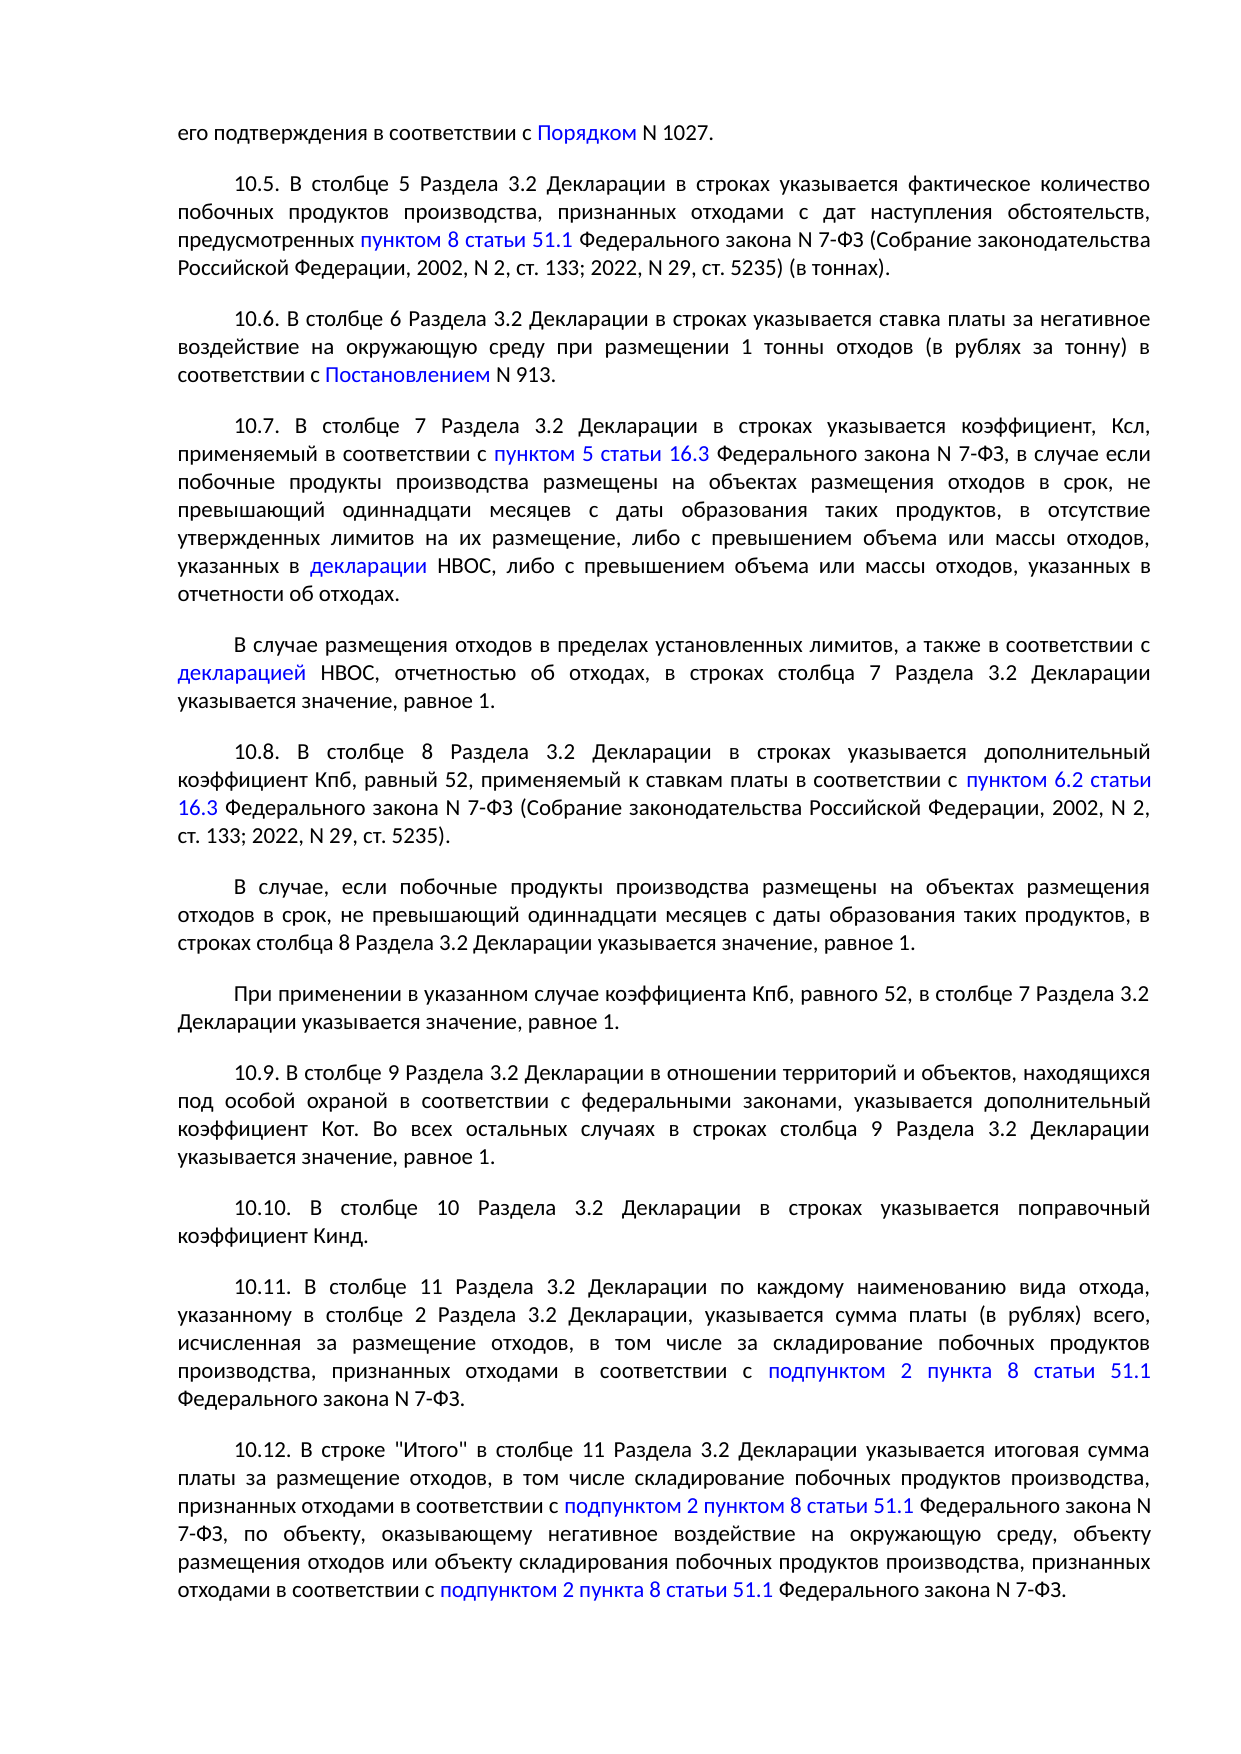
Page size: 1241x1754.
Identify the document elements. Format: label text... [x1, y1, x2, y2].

text При применении в указанном случае коэффициента Кпб, равного 52, в столбце 7 Раздела 3.2 Декларации указывается значение, равное 1. [177, 979, 1152, 1035]
text 10.10. В столбце 10 Раздела 3.2 Декларации в строках указывается поправочный коэффициент Кинд. [177, 1193, 1152, 1249]
text 10.12. В строке "Итого" в столбце 11 Раздела 3.2 Декларации указывается итоговая сумма платы за размещение отходов, в том числе складирование побочных продуктов производства, признанных отходами в соответствии с подпунктом 2 пунктом 8 статьи 51.1 Федерального закона N 7-ФЗ, по объекту, оказывающему негативное воздействие на окружающую среду, объекту размещения отходов или объекту складирования побочных продуктов производства, признанных отходами в соответствии с подпунктом 2 пункта 8 статьи 51.1 Федерального закона N 7-ФЗ. [177, 1435, 1152, 1603]
text 10.7. В столбце 7 Раздела 3.2 Декларации в строках указывается коэффициент, Ксл, применяемый в соответствии с пунктом 5 статьи 16.3 Федерального закона N 7-ФЗ, в случае если побочные продукты производства размещены на объектах размещения отходов в срок, не превышающий одиннадцати месяцев с даты образования таких продуктов, в отсутствие утвержденных лимитов на их размещение, либо с превышением объема или массы отходов, указанных в декларации НВОС, либо с превышением объема или массы отходов, указанных в отчетности об отходах. [177, 411, 1152, 607]
text В случае размещения отходов в пределах установленных лимитов, а также в соответствии с декларацией НВОС, отчетностью об отходах, в строках столбца 7 Раздела 3.2 Декларации указывается значение, равное 1. [177, 630, 1152, 714]
text 10.8. В столбце 8 Раздела 3.2 Декларации в строках указывается дополнительный коэффициент Кпб, равный 52, применяемый к ставкам платы в соответствии с пунктом 6.2 статьи 16.3 Федерального закона N 7-ФЗ (Собрание законодательства Российской Федерации, 2002, N 2, ст. 133; 2022, N 29, ст. 5235). [177, 737, 1152, 849]
text 10.6. В столбце 6 Раздела 3.2 Декларации в строках указывается ставка платы за негативное воздействие на окружающую среду при размещении 1 тонны отходов (в рублях за тонну) в соответствии с Постановлением N 913. [177, 304, 1152, 388]
text В случае, если побочные продукты производства размещены на объектах размещения отходов в срок, не превышающий одиннадцати месяцев с даты образования таких продуктов, в строках столбца 8 Раздела 3.2 Декларации указывается значение, равное 1. [177, 872, 1152, 956]
text 10.9. В столбце 9 Раздела 3.2 Декларации в отношении территорий и объектов, находящихся под особой охраной в соответствии с федеральными законами, указывается дополнительный коэффициент Кот. Во всех остальных случаях в строках столбца 9 Раздела 3.2 Декларации указывается значение, равное 1. [177, 1058, 1152, 1170]
text 10.5. В столбце 5 Раздела 3.2 Декларации в строках указывается фактическое количество побочных продуктов производства, признанных отходами с дат наступления обстоятельств, предусмотренных пунктом 8 статьи 51.1 Федерального закона N 7-ФЗ (Собрание законодательства Российской Федерации, 2002, N 2, ст. 133; 2022, N 29, ст. 5235) (в тоннах). [177, 169, 1152, 281]
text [177, 118, 1152, 146]
text 10.11. В столбце 11 Раздела 3.2 Декларации по каждому наименованию вида отхода, указанному в столбце 2 Раздела 3.2 Декларации, указывается сумма платы (в рублях) всего, исчисленная за размещение отходов, в том числе за складирование побочных продуктов производства, признанных отходами в соответствии с подпунктом 2 пункта 8 статьи 51.1 Федерального закона N 7-ФЗ. [177, 1272, 1152, 1412]
